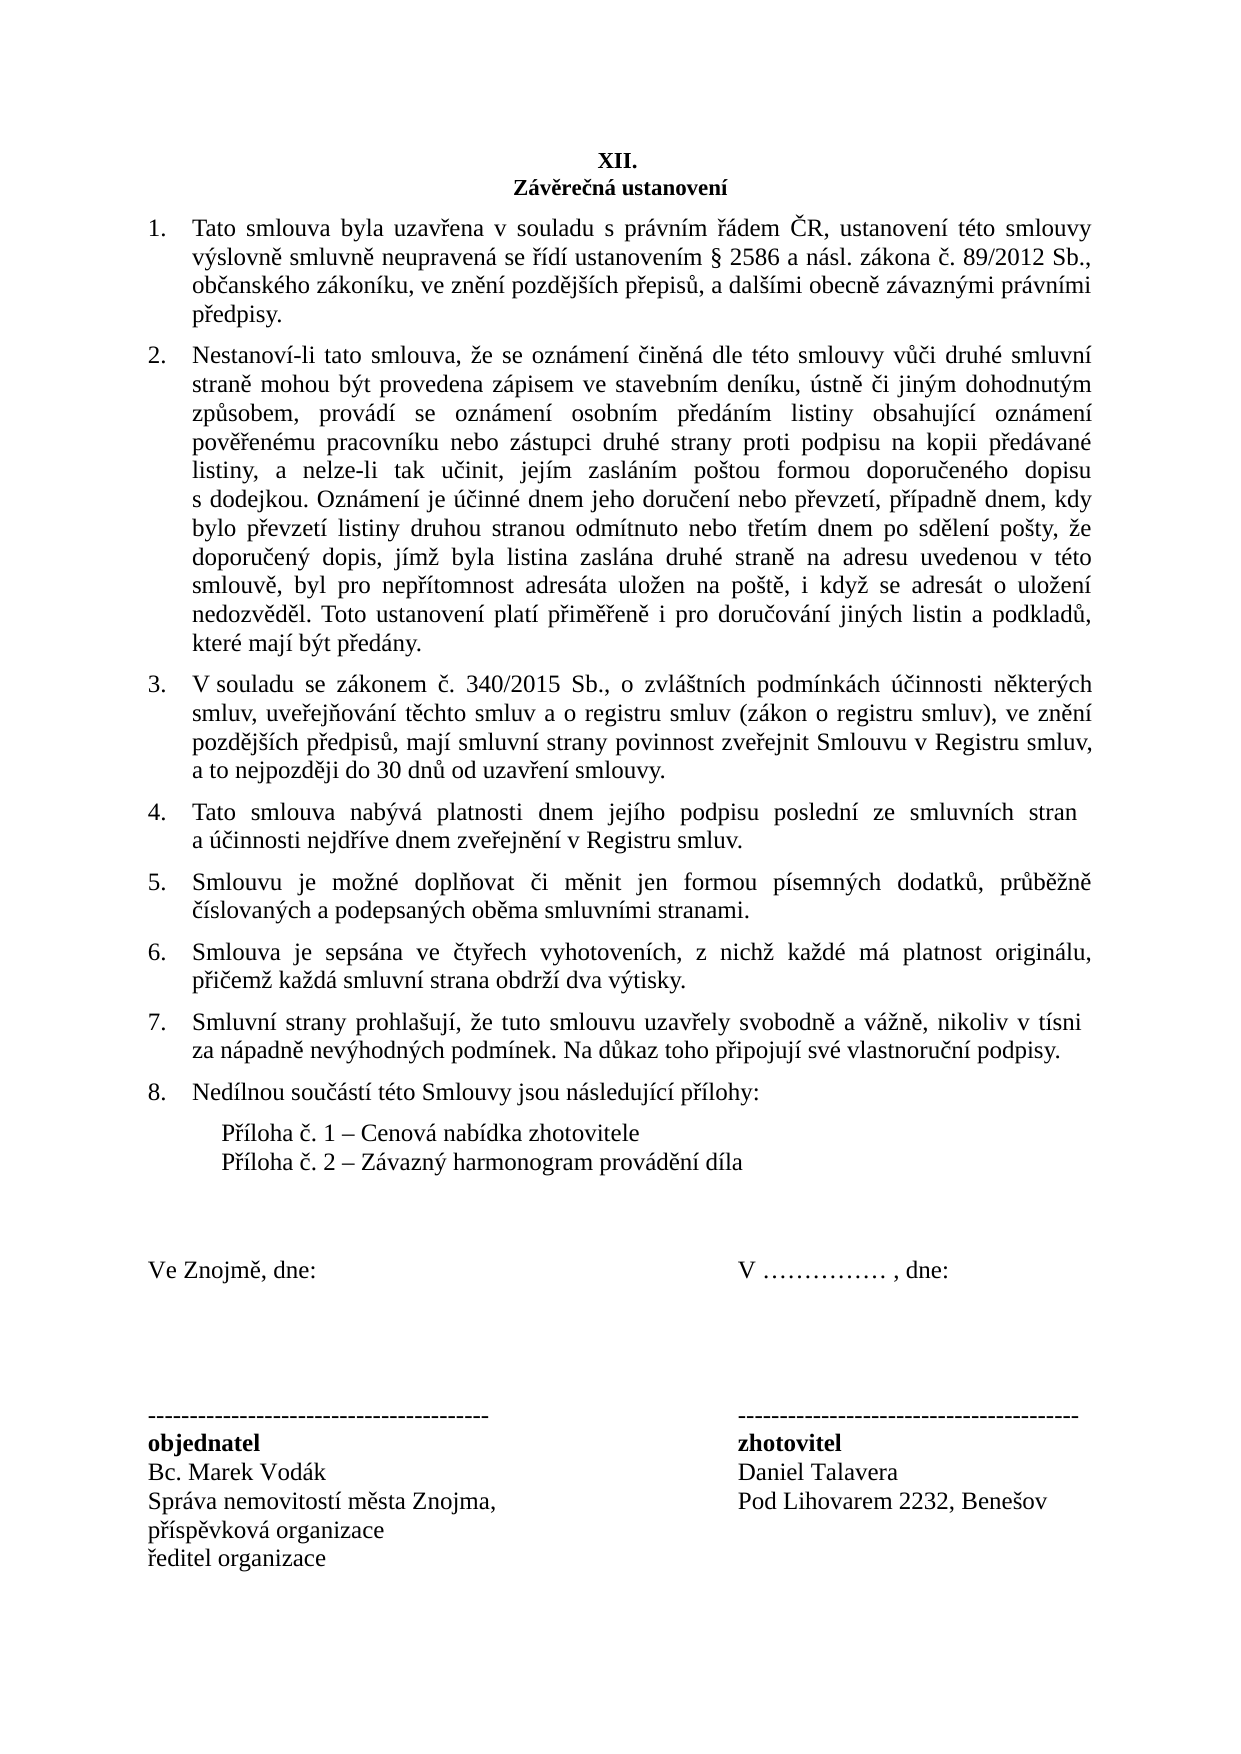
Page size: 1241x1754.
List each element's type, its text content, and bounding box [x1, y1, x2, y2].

text ----------------------------------------- ----------------------------------------- [148, 1400, 1093, 1428]
text Příloha č. 1 – Cenová nabídka zhotovitele [148, 1118, 1093, 1147]
list Smlouva je sepsána ve čtyřech vyhotoveních, z nichž každé má platnost originálu, přičemž každá smluvní strana obdrží dva výtisky. [148, 937, 1093, 994]
list Tato smlouva byla uzavřena v souladu s právním řádem ČR, ustanovení této smlouvy výslovně smluvně neupravená se řídí ustanovením § 2586 a násl. zákona č. 89/2012 Sb., občanského zákoníku, ve znění pozdějších přepisů, a dalšími obecně závaznými právními předpisy. [148, 213, 1093, 328]
list Smlouvu je možné doplňovat či měnit jen formou písemných dodatků, průběžně číslovaných a podepsaných oběma smluvními stranami. [148, 867, 1093, 924]
list Smluvní strany prohlašují, že tuto smlouvu uzavřely svobodně a vážně, nikoliv v tísni za nápadně nevýhodných podmínek. Na důkaz toho připojují své vlastnoruční podpisy. [148, 1007, 1093, 1064]
list Nestanoví-li tato smlouva, že se oznámení činěná dle této smlouvy vůči druhé smluvní straně mohou být provedena zápisem ve stavebním deníku, ústně či jiným dohodnutým způsobem, provádí se oznámení osobním předáním listiny obsahující oznámení pověřenému pracovníku nebo zástupci druhé strany proti podpisu na kopii předávané listiny, a nelze-li tak učinit, jejím zasláním poštou formou doporučeného dopisu s dodejkou. Oznámení je účinné dnem jeho doručení nebo převzetí, případně dnem, kdy bylo převzetí listiny druhou stranou odmítnuto nebo třetím dnem po sdělení pošty, že doporučený dopis, jímž byla listina zaslána druhé straně na adresu uvedenou v této smlouvě, byl pro nepřítomnost adresáta uložen na poště, i když se adresát o uložení nedozvěděl. Toto ustanovení platí přiměřeně i pro doručování jiných listin a podkladů, které mají být předány. [148, 340, 1093, 657]
text ředitel organizace [148, 1543, 1093, 1572]
text Ve Znojmě, dne: V …………… , dne: [148, 1256, 1093, 1284]
text Příloha č. 2 – Závazný harmonogram provádění díla [148, 1147, 1093, 1175]
list V souladu se zákonem č. 340/2015 Sb., o zvláštních podmínkách účinnosti některých smluv, uveřejňování těchto smluv a o registru smluv (zákon o registru smluv), ve znění pozdějších předpisů, mají smluvní strany povinnost zveřejnit Smlouvu v Registru smluv, a to nejpozději do 30 dnů od uzavření smlouvy. [148, 669, 1093, 784]
text Správa nemovitostí města Znojma, Pod Lihovarem 2232, Benešov [148, 1486, 1093, 1515]
text příspěvková organizace [148, 1515, 1093, 1543]
text objednatel zhotovitel [148, 1428, 1093, 1457]
text Bc. Marek Vodák Daniel Talavera [148, 1457, 1093, 1486]
text XII. Závěrečná ustanovení [148, 148, 1093, 200]
list Nedílnou součástí této Smlouvy jsou následující přílohy: [148, 1077, 1093, 1105]
list Tato smlouva nabývá platnosti dnem jejího podpisu poslední ze smluvních stran a účinnosti nejdříve dnem zveřejnění v Registru smluv. [148, 797, 1093, 854]
